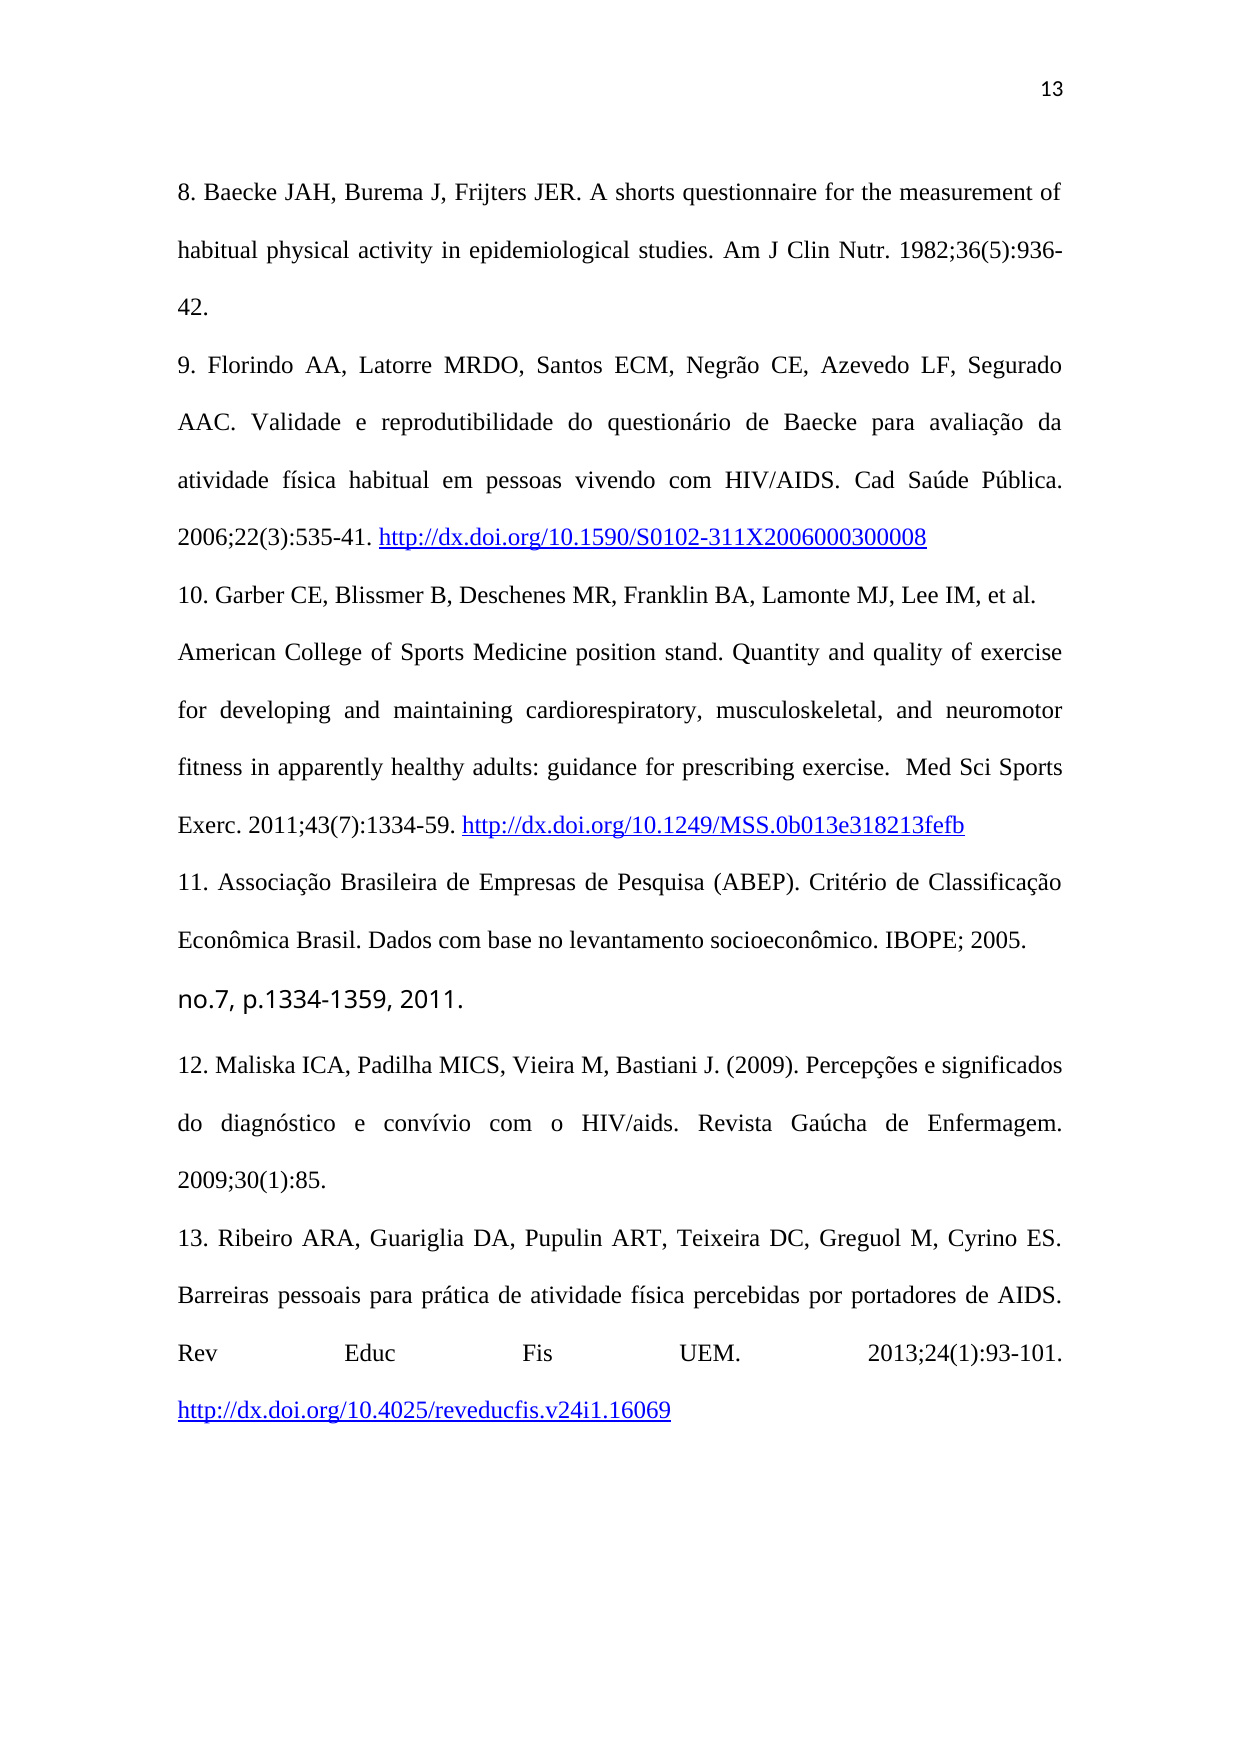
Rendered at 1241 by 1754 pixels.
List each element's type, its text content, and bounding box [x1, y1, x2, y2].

text 12. Maliska ICA, Padilha MICS, Vieira M, Bastiani J. (2009). Percepções e significados do diagnóstico e convívio com o HIV/aids. Revista Gaúcha de Enfermagem. 2009;30(1):85. [177, 1050, 1063, 1194]
text 10. Garber CE, Blissmer B, Deschenes MR, Franklin BA, Lamonte MJ, Lee IM, et al. [177, 580, 1063, 608]
text 11. Associação Brasileira de Empresas de Pesquisa (ABEP). Critério de Classificação Econômica Brasil. Dados com base no levantamento socioeconômico. IBOPE; 2005. [177, 867, 1063, 953]
text 9. Florindo AA, Latorre MRDO, Santos ECM, Negrão CE, Azevedo LF, Segurado AAC. Validade e reprodutibilidade do questionário de Baecke para avaliação da atividade física habitual em pessoas vivendo com HIV/AIDS. Cad Saúde Pública. 2006;22(3):535-41. http://dx.doi.org/10.1590/S0102-311X2006000300008 [177, 350, 1063, 551]
text American College of Sports Medicine position stand. Quantity and quality of exercise for developing and maintaining cardiorespiratory, musculoskeletal, and neuromotor fitness in apparently healthy adults: guidance for prescribing exercise. Med Sci Sports Exerc. 2011;43(7):1334-59. http://dx.doi.org/10.1249/MSS.0b013e318213fefb [177, 637, 1063, 838]
text no.7, p.1334-1359, 2011. [177, 982, 1063, 1016]
text 8. Baecke JAH, Burema J, Frijters JER. A shorts questionnaire for the measurement of habitual physical activity in epidemiological studies. Am J Clin Nutr. 1982;36(5):936-42. [177, 177, 1063, 321]
text 13. Ribeiro ARA, Guariglia DA, Pupulin ART, Teixeira DC, Greguol M, Cyrino ES. Barreiras pessoais para prática de atividade física percebidas por portadores de AIDS. Rev Educ Fis UEM. 2013;24(1):93-101. http://dx.doi.org/10.4025/reveducfis.v24i1.16069 [177, 1223, 1063, 1424]
